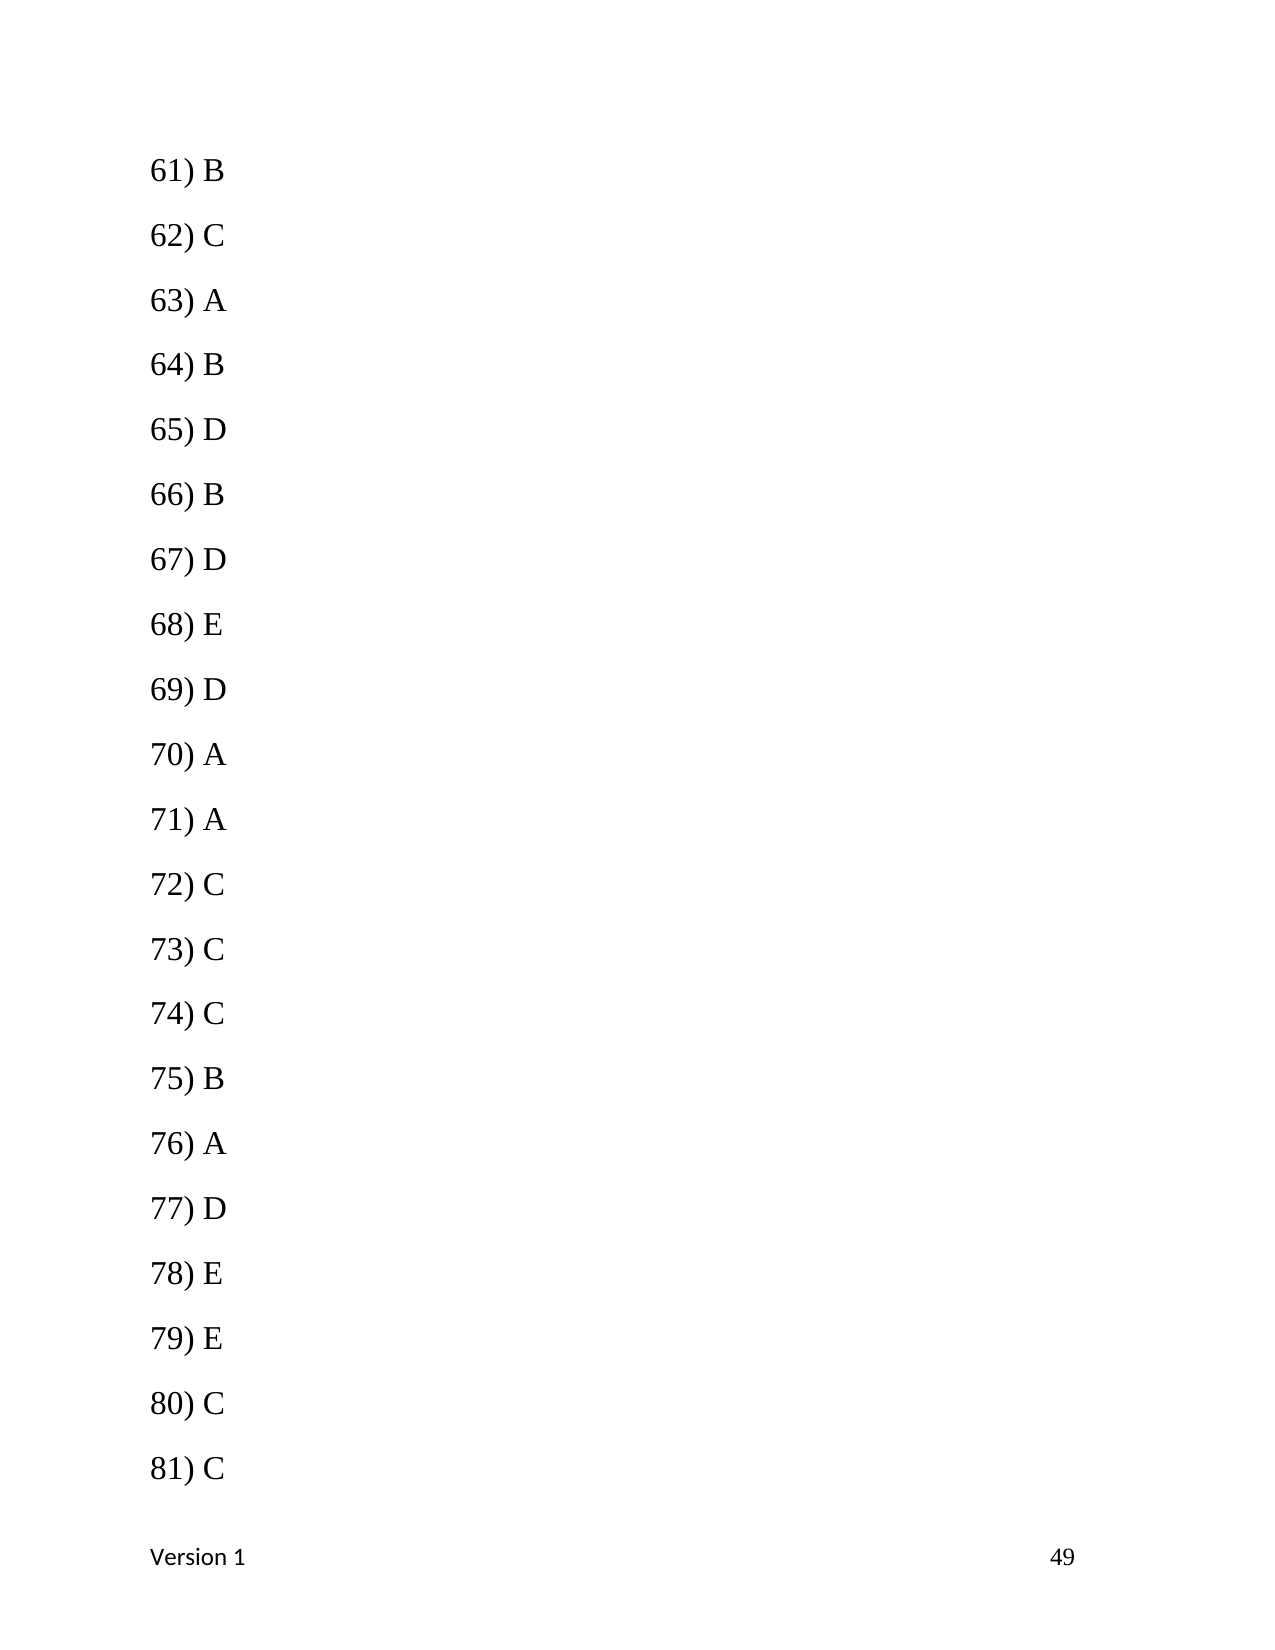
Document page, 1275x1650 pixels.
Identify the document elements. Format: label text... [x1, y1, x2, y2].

text 76) A [150, 1123, 775, 1162]
text 63) A [150, 280, 775, 318]
text 77) D [150, 1188, 775, 1227]
text 79) E [150, 1318, 775, 1356]
text 75) B [150, 1058, 775, 1097]
text 61) B [150, 150, 775, 188]
text 62) C [150, 215, 775, 253]
text 70) A [150, 734, 775, 772]
text 68) E [150, 604, 775, 643]
text 71) A [150, 799, 775, 837]
text 72) C [150, 864, 775, 902]
text 69) D [150, 669, 775, 707]
text 74) C [150, 994, 775, 1032]
text 78) E [150, 1253, 775, 1292]
text 64) B [150, 345, 775, 383]
text 65) D [150, 409, 775, 448]
text 66) B [150, 474, 775, 513]
text 73) C [150, 929, 775, 967]
text 80) C [150, 1383, 775, 1421]
text 81) C [150, 1448, 775, 1486]
text 67) D [150, 539, 775, 578]
